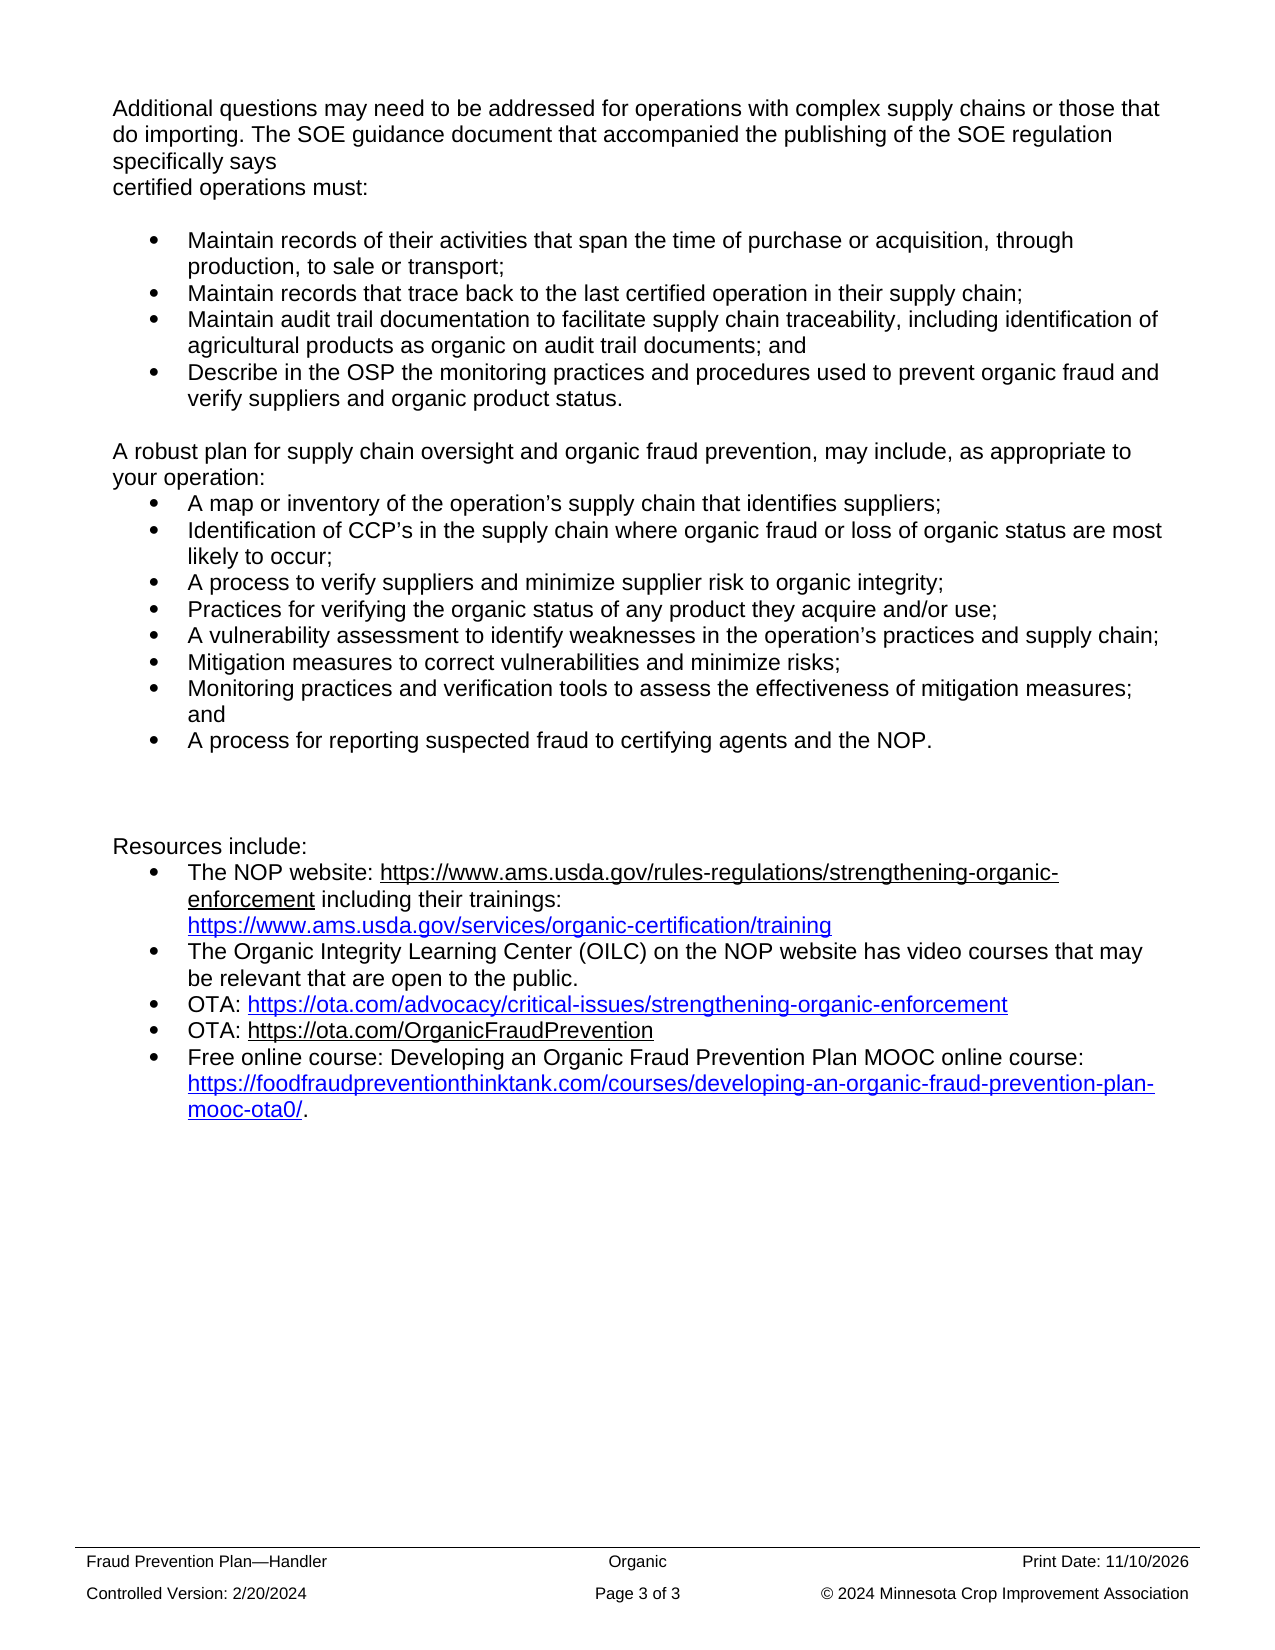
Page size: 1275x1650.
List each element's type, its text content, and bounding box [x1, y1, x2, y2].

list The NOP website: https://www.ams.usda.gov/rules-regulations/strengthening-organic-enforcement including their trainings: https://www.ams.usda.gov/services/organic-certification/training [150, 859, 1162, 938]
list A vulnerability assessment to identify weaknesses in the operation’s practices and supply chain; [150, 622, 1162, 648]
text Additional questions may need to be addressed for operations with complex supply chains or those that do importing. The SOE guidance document that accompanied the publishing of the SOE regulation specifically says [112, 95, 1162, 174]
text certified operations must: [112, 174, 1162, 200]
text Resources include: [112, 833, 1162, 859]
list Describe in the OSP the monitoring practices and procedures used to prevent organic fraud and verify suppliers and organic product status. [150, 358, 1162, 411]
list Maintain records that trace back to the last certified operation in their supply chain; [150, 279, 1162, 306]
list OTA: https://ota.com/OrganicFraudPrevention [150, 1017, 1162, 1044]
list The Organic Integrity Learning Center (OILC) on the NOP website has video courses that may be relevant that are open to the public. [150, 938, 1162, 991]
list OTA: https://ota.com/advocacy/critical-issues/strengthening-organic-enforcement [150, 991, 1162, 1017]
list A process to verify suppliers and minimize supplier risk to organic integrity; [150, 569, 1162, 596]
list Free online course: Developing an Organic Fraud Prevention Plan MOOC online course: https://foodfraudpreventionthinktank.com/courses/developing-an-organic-fraud-prevention-plan-mooc-ota0/. [150, 1044, 1162, 1123]
list Mitigation measures to correct vulnerabilities and minimize risks; [150, 648, 1162, 675]
list Practices for verifying the organic status of any product they acquire and/or use; [150, 596, 1162, 622]
list Maintain audit trail documentation to facilitate supply chain traceability, including identification of agricultural products as organic on audit trail documents; and [150, 306, 1162, 358]
list Identification of CCP’s in the supply chain where organic fraud or loss of organic status are most likely to occur; [150, 517, 1162, 569]
list A map or inventory of the operation’s supply chain that identifies suppliers; [150, 490, 1162, 517]
list Maintain records of their activities that span the time of purchase or acquisition, through production, to sale or transport; [150, 227, 1162, 279]
text A robust plan for supply chain oversight and organic fraud prevention, may include, as appropriate to your operation: [112, 438, 1162, 490]
list A process for reporting suspected fraud to certifying agents and the NOP. [150, 727, 1162, 754]
list Monitoring practices and verification tools to assess the effectiveness of mitigation measures; and [150, 675, 1162, 727]
